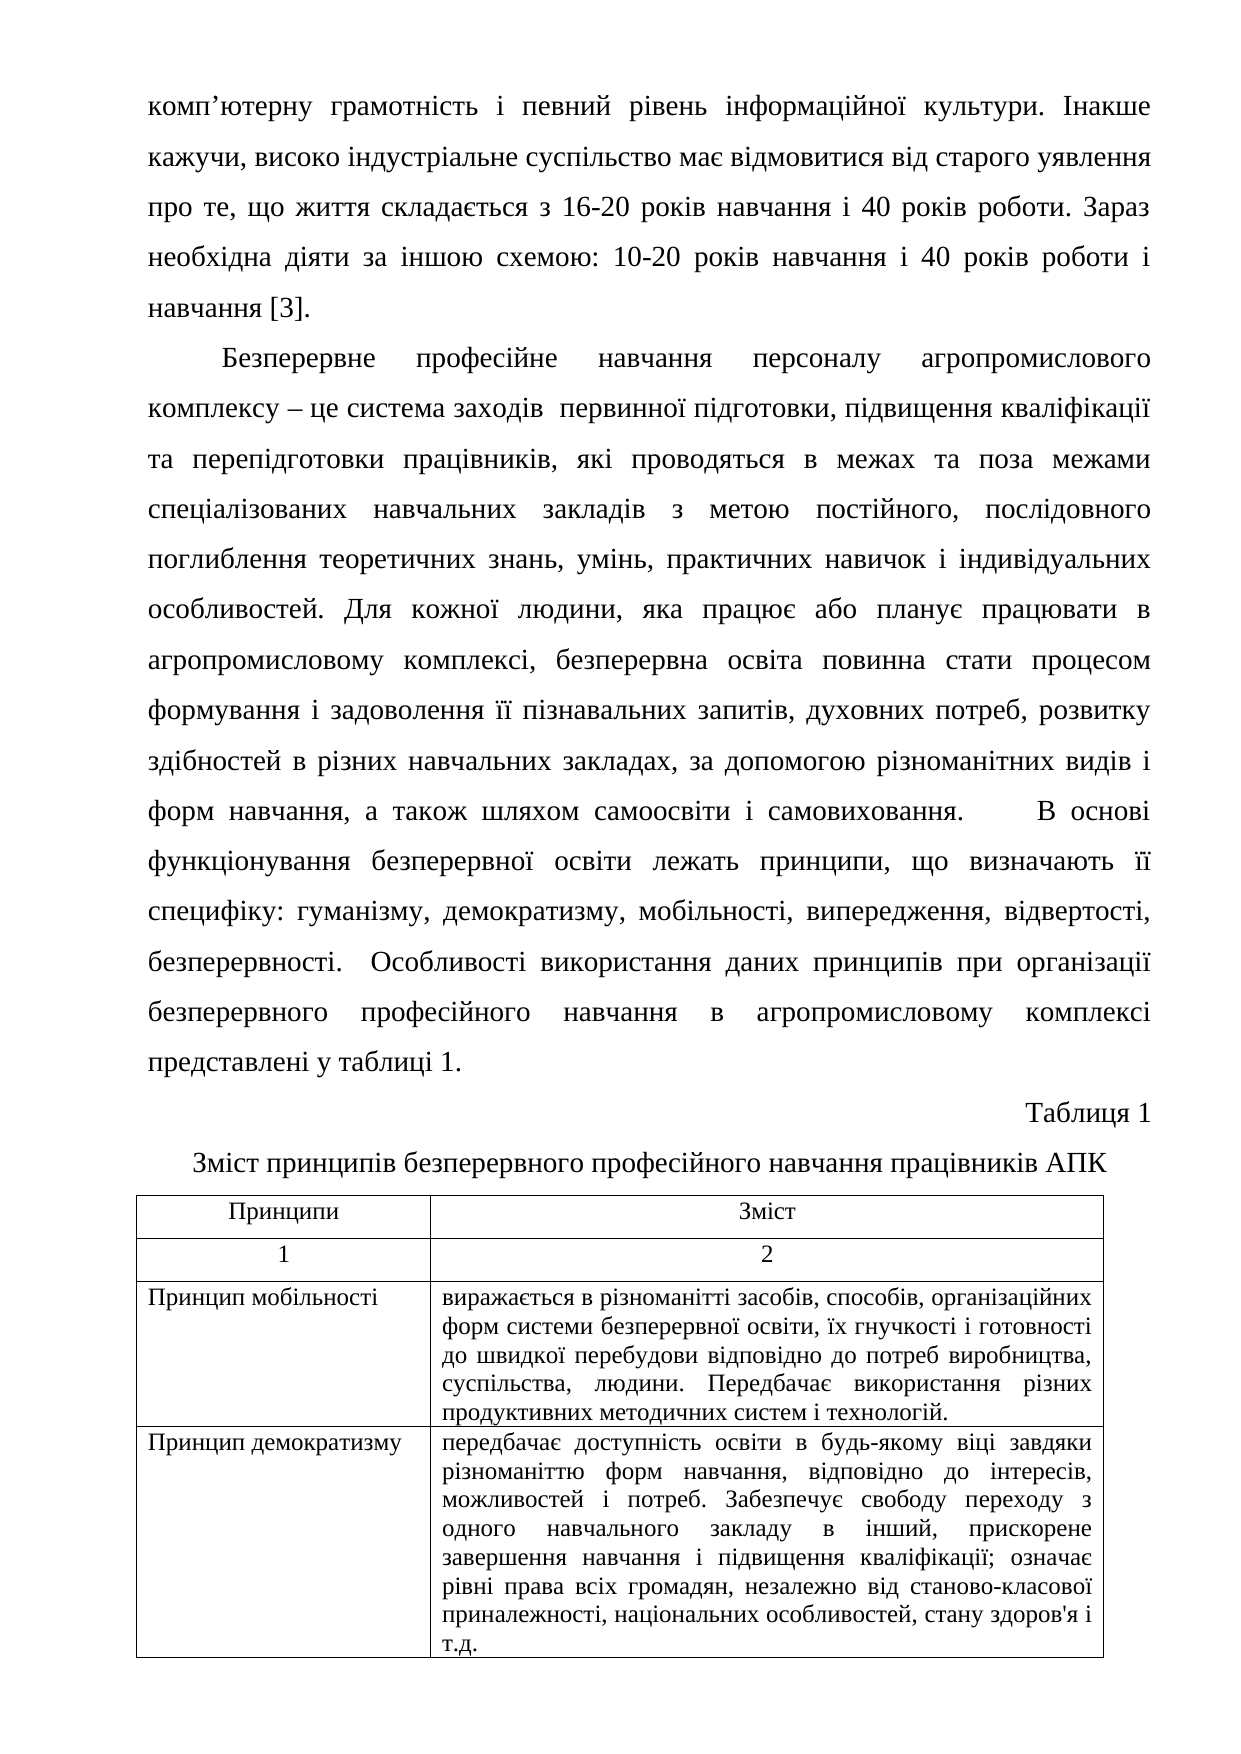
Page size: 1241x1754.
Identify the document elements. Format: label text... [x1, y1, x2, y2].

table_cell 1 [137, 1239, 430, 1281]
table_header Принципи [137, 1196, 430, 1238]
table_cell передбачає доступність освіти в будь-якому віці завдяки різноманіттю форм навчання, відповідно до інтересів, можливостей і потреб. Забезпечує свободу переходу з одного навчального закладу в інший, прискорене завершення навчання і підвищення кваліфікації; означає рівні права всіх громадян, незалежно від станово-класової приналежності, національних особливостей, стану здоров'я і т.д. [431, 1427, 1103, 1657]
text Таблиця 1 [148, 1095, 1152, 1128]
text Безперервне професійне навчання персоналу агропромислового комплексу – це система заходів первинної підготовки, підвищення кваліфікації та перепідготовки працівників, які проводяться в межах та поза межами спеціалізованих навчальних закладів з метою постійного, послідовного поглиблення теоретичних знань, умінь, практичних навичок і індивідуальних особливостей. Для кожної людини, яка працює або планує працювати в агропромисловому комплексі, безперервна освіта повинна стати процесом формування і задоволення її пізнавальних запитів, духовних потреб, розвитку здібностей в різних навчальних закладах, за допомогою різноманітних видів і форм навчання, а також шляхом самоосвіти і самовиховання. В основі функціонування безперервної освіти лежать принципи, що визначають її специфіку: гуманізму, демократизму, мобільності, випередження, відвертості, безперервності. Особливості використання даних принципів при організації безперервного професійного навчання в агропромисловому комплексі представлені у таблиці 1. [148, 340, 1152, 1078]
table_cell Принцип демократизму [137, 1427, 430, 1657]
table_cell Принцип мобільності [137, 1282, 430, 1426]
table_header Зміст [431, 1196, 1103, 1238]
table_cell виражається в різноманітті засобів, способів, організаційних форм системи безперервної освіти, їх гнучкості і готовності до швидкої перебудови відповідно до потреб виробництва, суспільства, людини. Передбачає використання різних продуктивних методичних систем і технологій. [431, 1282, 1103, 1426]
table_cell 2 [431, 1239, 1103, 1281]
text Зміст принципів безперервного професійного навчання працівників АПК [148, 1145, 1152, 1179]
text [148, 88, 1152, 323]
